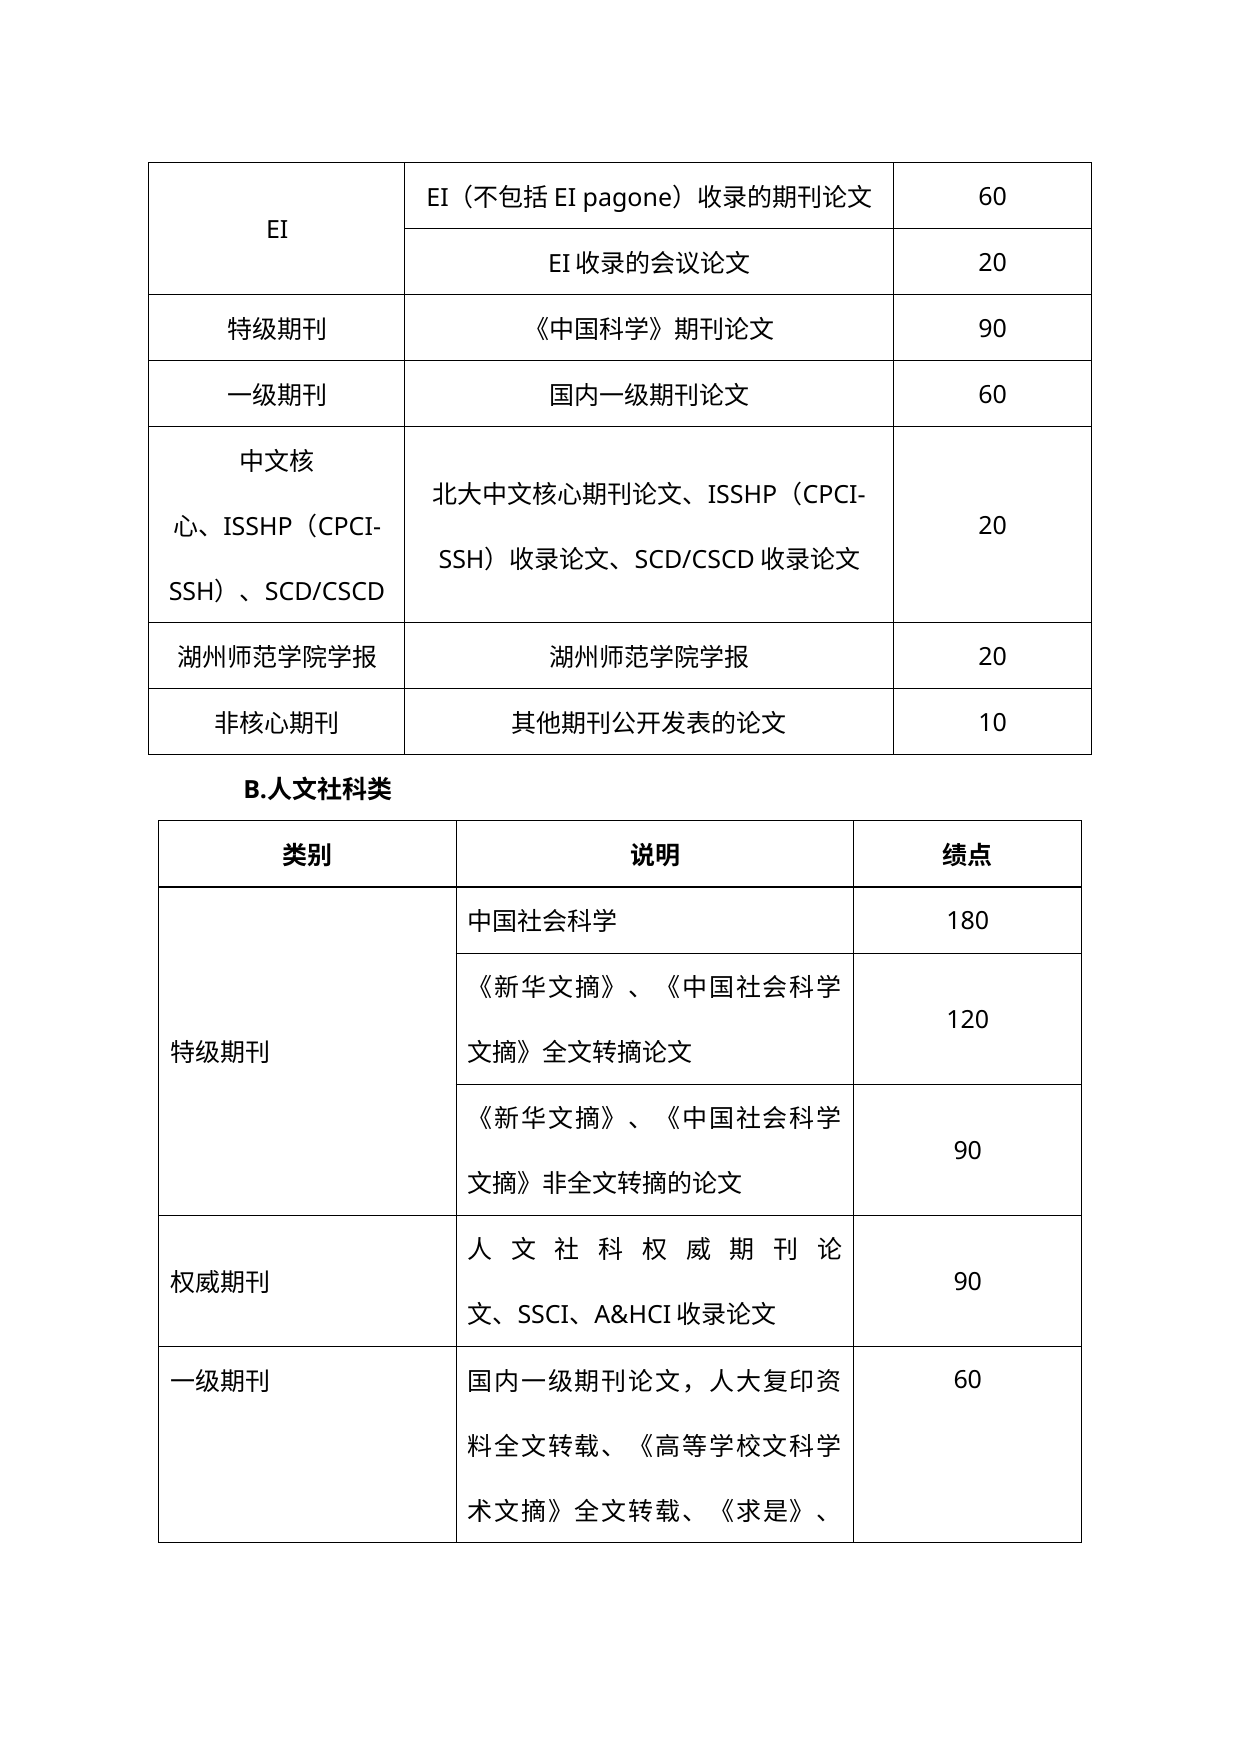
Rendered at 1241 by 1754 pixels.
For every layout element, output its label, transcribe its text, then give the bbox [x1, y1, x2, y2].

table_cell 90 [854, 1085, 1081, 1214]
table_cell EI收录的会议论文 [405, 229, 893, 294]
table_cell 180 [854, 888, 1081, 952]
table_cell 一级期刊 [159, 1347, 456, 1542]
table_cell EI [149, 163, 404, 294]
table_cell 特级期刊 [159, 888, 456, 1214]
table_header 绩点 [854, 821, 1081, 886]
table_cell 90 [854, 1216, 1081, 1346]
table_cell 《中国科学》期刊论文 [405, 295, 893, 360]
table_cell 《新华文摘》、《中国社会科学文摘》非全文转摘的论文 [457, 1085, 853, 1214]
table_cell 60 [894, 163, 1091, 228]
table_cell 一级期刊 [149, 361, 404, 426]
table_cell 权威期刊 [159, 1216, 456, 1346]
table_cell 特级期刊 [149, 295, 404, 360]
table_cell 湖州师范学院学报 [149, 623, 404, 688]
text B.人文社科类 [187, 755, 1053, 820]
table_header 类别 [159, 821, 456, 886]
table_cell 60 [854, 1347, 1081, 1542]
table_cell 北大中文核心期刊论文、ISSHP（CPCI-SSH）收录论文、SCD/CSCD收录论文 [405, 427, 893, 622]
table_cell 中国社会科学 [457, 888, 853, 952]
table_cell 120 [854, 954, 1081, 1083]
table_cell 湖州师范学院学报 [405, 623, 893, 688]
table_cell EI（不包括EI pagone）收录的期刊论文 [405, 163, 893, 228]
table_cell 20 [894, 229, 1091, 294]
table_cell 60 [894, 361, 1091, 426]
table_cell 20 [894, 427, 1091, 622]
table_cell 《新华文摘》、《中国社会科学文摘》全文转摘论文 [457, 954, 853, 1083]
table_cell 国内一级期刊论文 [405, 361, 893, 426]
table_cell 10 [894, 689, 1091, 754]
table_cell 90 [894, 295, 1091, 360]
table_cell 人文社科权威期刊论文、SSCI、A&HCI收录论文 [457, 1216, 853, 1346]
table_cell 非核心期刊 [149, 689, 404, 754]
table_cell 其他期刊公开发表的论文 [405, 689, 893, 754]
table_header 说明 [457, 821, 853, 886]
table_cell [457, 1347, 853, 1542]
table_cell 中文核心、ISSHP（CPCI-SSH）、SCD/CSCD [149, 427, 404, 622]
table_cell 20 [894, 623, 1091, 688]
